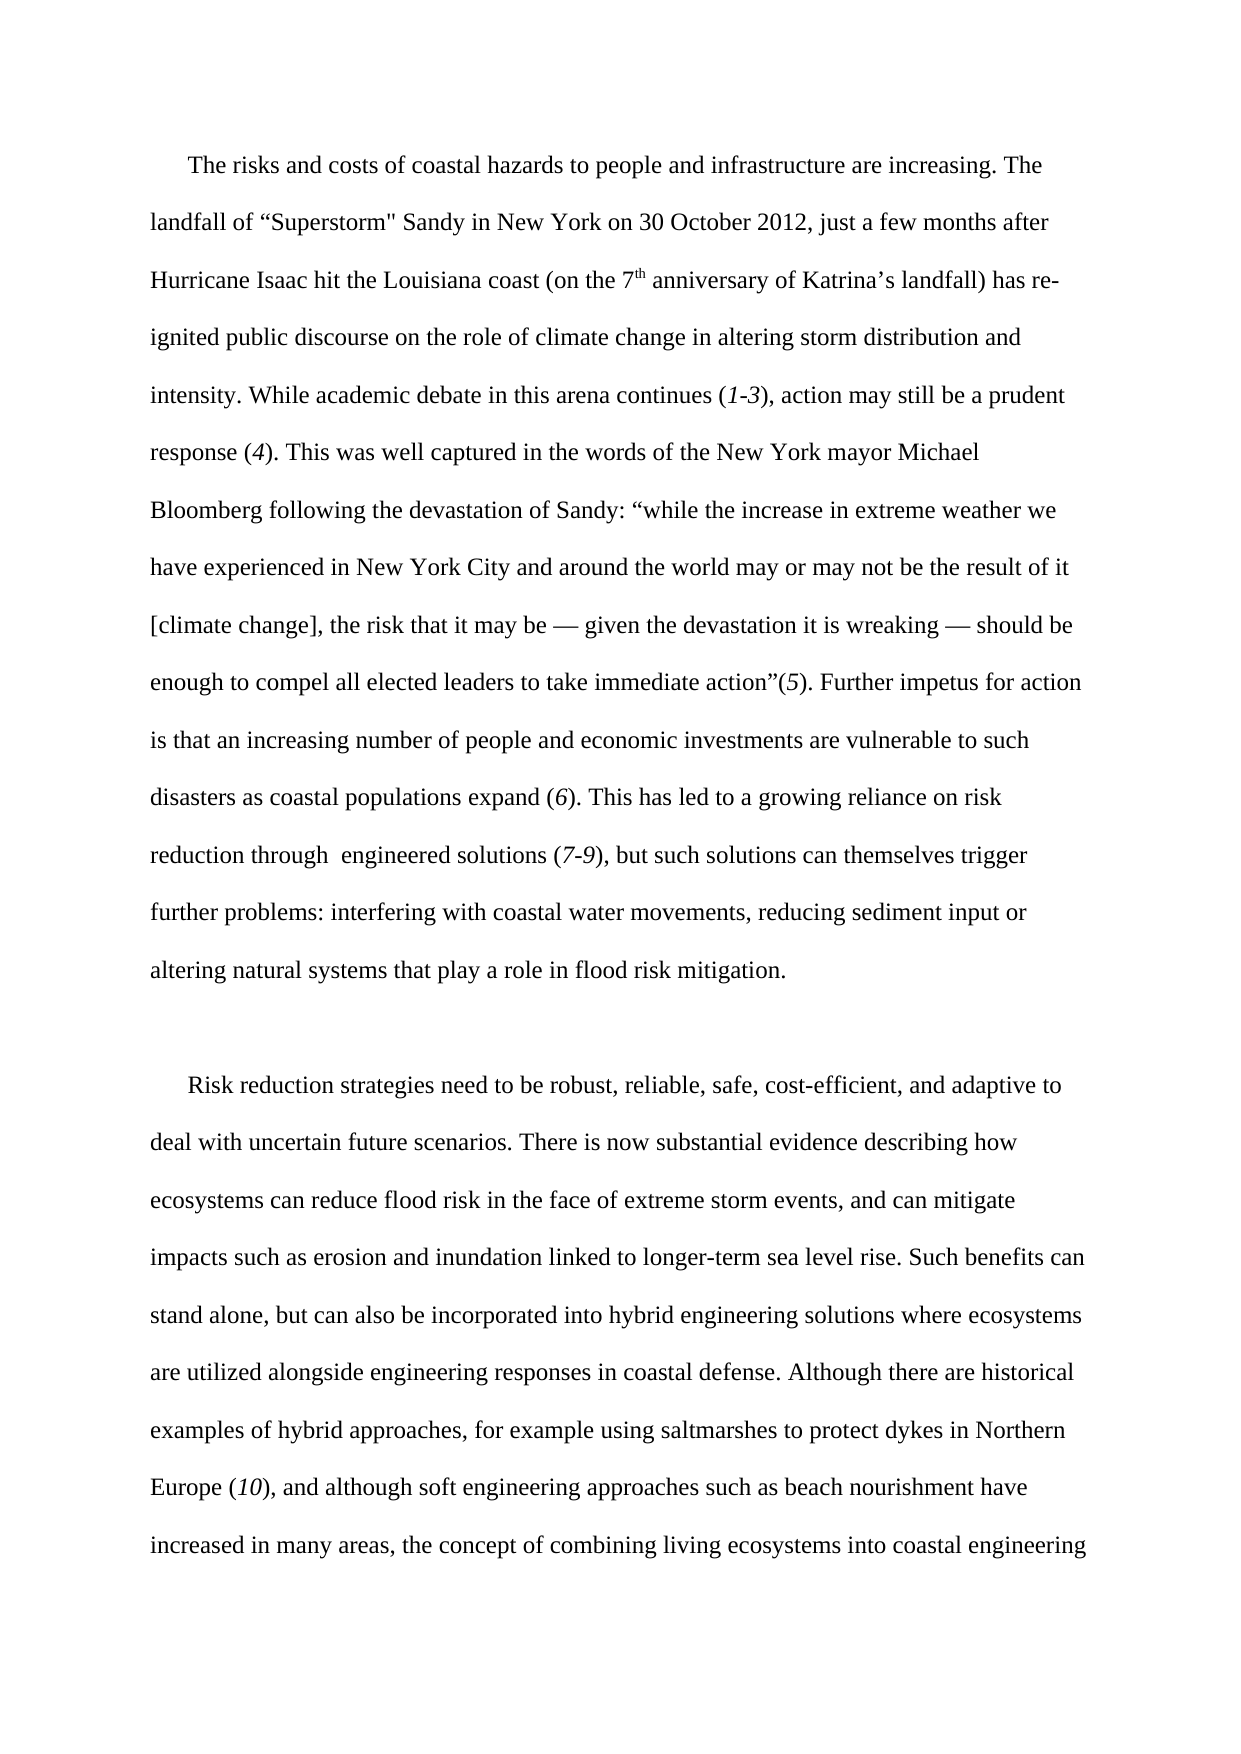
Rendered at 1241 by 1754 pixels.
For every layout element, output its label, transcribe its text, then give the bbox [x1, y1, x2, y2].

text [150, 1070, 1090, 1559]
text The risks and costs of coastal hazards to people and infrastructure are increasing. The landfall of “Superstorm" Sandy in New York on 30 October 2012, just a few months after Hurricane Isaac hit the Louisiana coast (on the 7th anniversary of Katrina’s landfall) has re-ignited public discourse on the role of climate change in altering storm distribution and intensity. While academic debate in this arena continues (1-3), action may still be a prudent response (4). This was well captured in the words of the New York mayor Michael Bloomberg following the devastation of Sandy: “while the increase in extreme weather we have experienced in New York City and around the world may or may not be the result of it [climate change], the risk that it may be — given the devastation it is wreaking — should be enough to compel all elected leaders to take immediate action”(5). Further impetus for action is that an increasing number of people and economic investments are vulnerable to such disasters as coastal populations expand (6). This has led to a growing reliance on risk reduction through engineered solutions (7-9), but such solutions can themselves trigger further problems: interfering with coastal water movements, reducing sediment input or altering natural systems that play a role in flood risk mitigation. [150, 150, 1090, 984]
